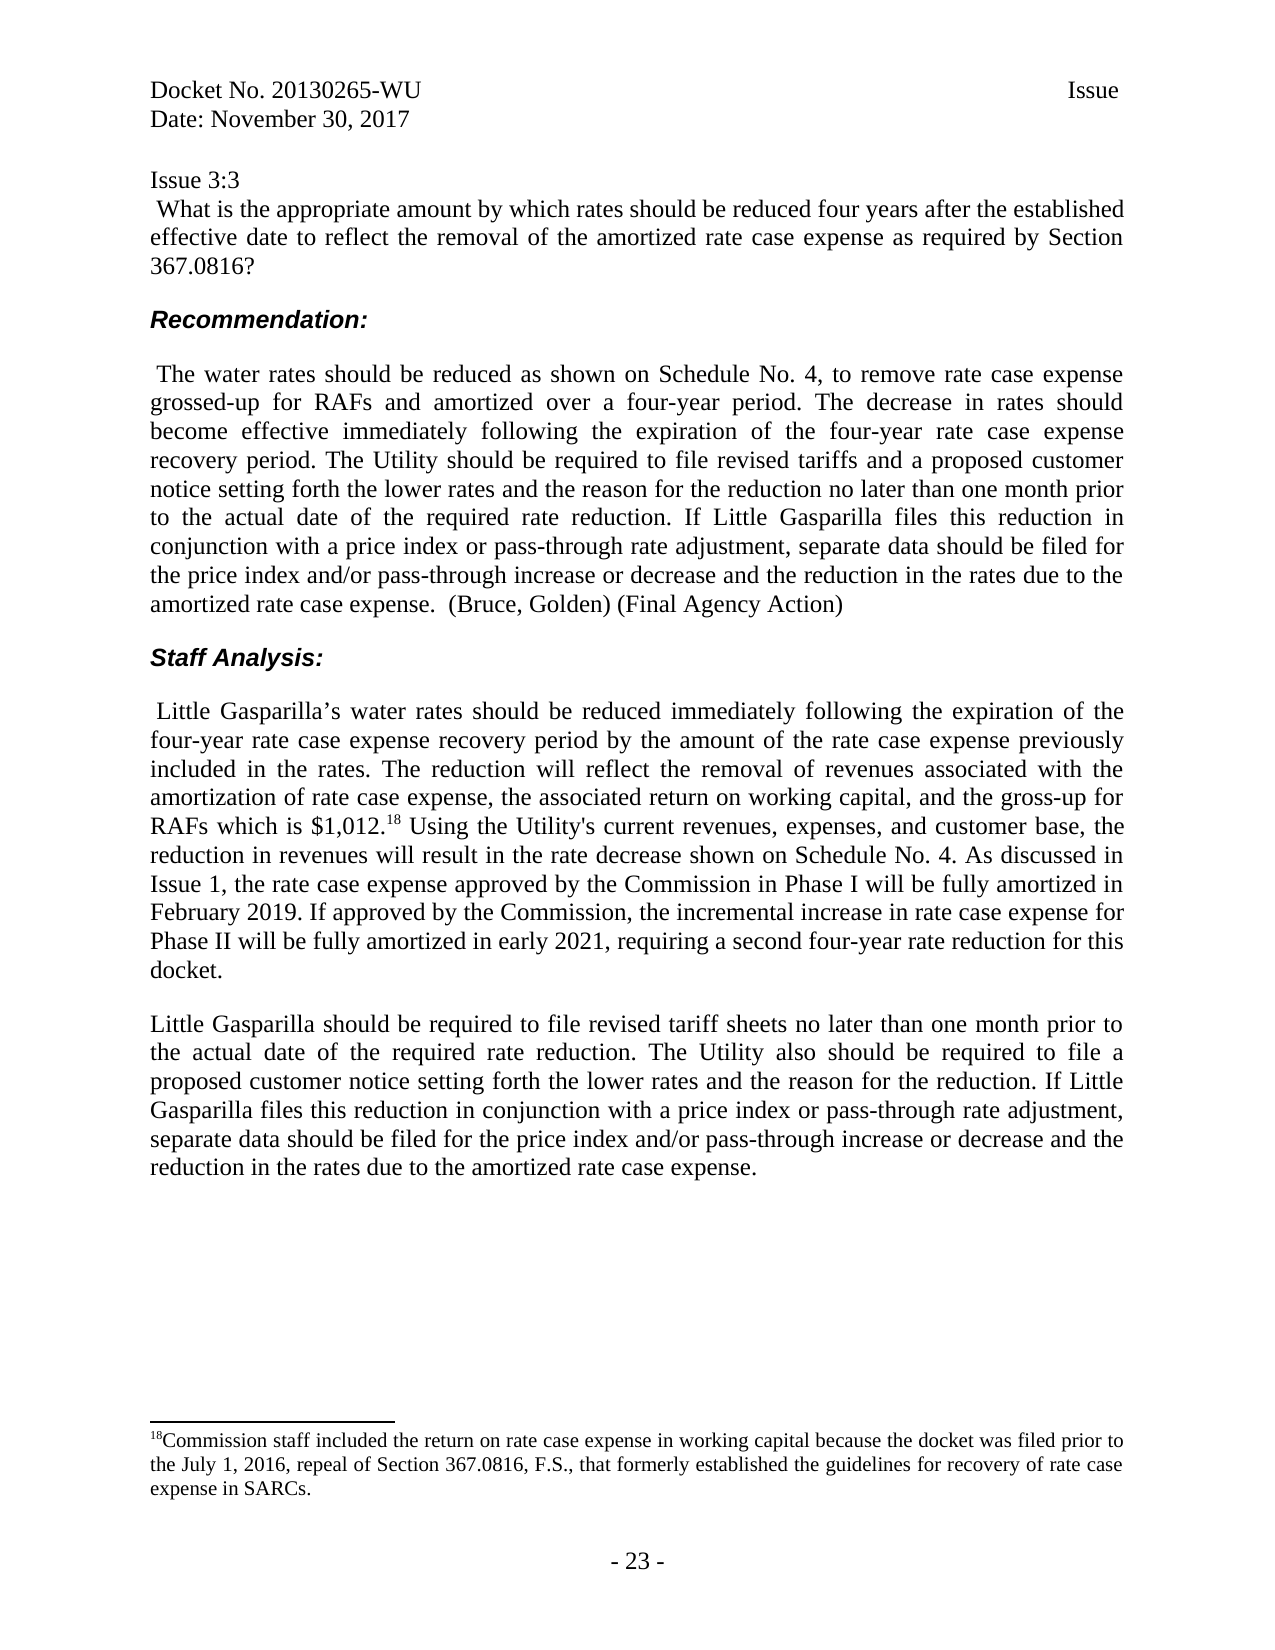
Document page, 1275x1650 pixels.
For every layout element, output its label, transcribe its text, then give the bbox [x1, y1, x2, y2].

subtitle Recommendation: [150, 305, 1125, 334]
subtitle Staff Analysis: [150, 642, 1125, 671]
text Little Gasparilla should be required to file revised tariff sheets no later than one month prior to the actual date of the required rate reduction. The Utility also should be required to file a proposed customer notice setting forth the lower rates and the reason for the reduction. If Little Gasparilla files this reduction in conjunction with a price index or pass-through rate adjustment, separate data should be filed for the price index and/or pass-through increase or decrease and the reduction in the rates due to the amortized rate case expense. [150, 1009, 1125, 1181]
text What is the appropriate amount by which rates should be reduced four years after the established effective date to reflect the removal of the amortized rate case expense as required by Section 367.0816? [150, 194, 1125, 280]
text Little Gasparilla’s water rates should be reduced immediately following the expiration of the four-year rate case expense recovery period by the amount of the rate case expense previously included in the rates. The reduction will reflect the removal of revenues associated with the amortization of rate case expense, the associated return on working capital, and the gross-up for RAFs which is $1,012. Using the Utility's current revenues, expenses, and customer base, the reduction in revenues will result in the rate decrease shown on Schedule No. 4. As discussed in Issue 1, the rate case expense approved by the Commission in Phase I will be fully amortized in February 2019. If approved by the Commission, the incremental increase in rate case expense for Phase II will be fully amortized in early 2021, requiring a second four-year rate reduction for this docket. [150, 696, 1125, 984]
text The water rates should be reduced as shown on Schedule No. 4, to remove rate case expense grossed-up for RAFs and amortized over a four-year period. The decrease in rates should become effective immediately following the expiration of the four-year rate case expense recovery period. The Utility should be required to file revised tariffs and a proposed customer notice setting forth the lower rates and the reason for the reduction no later than one month prior to the actual date of the required rate reduction. If Little Gasparilla files this reduction in conjunction with a price index or pass-through rate adjustment, separate data should be filed for the price index and/or pass-through increase or decrease and the reduction in the rates due to the amortized rate case expense. (Bruce, Golden) (Final Agency Action) [150, 359, 1125, 617]
